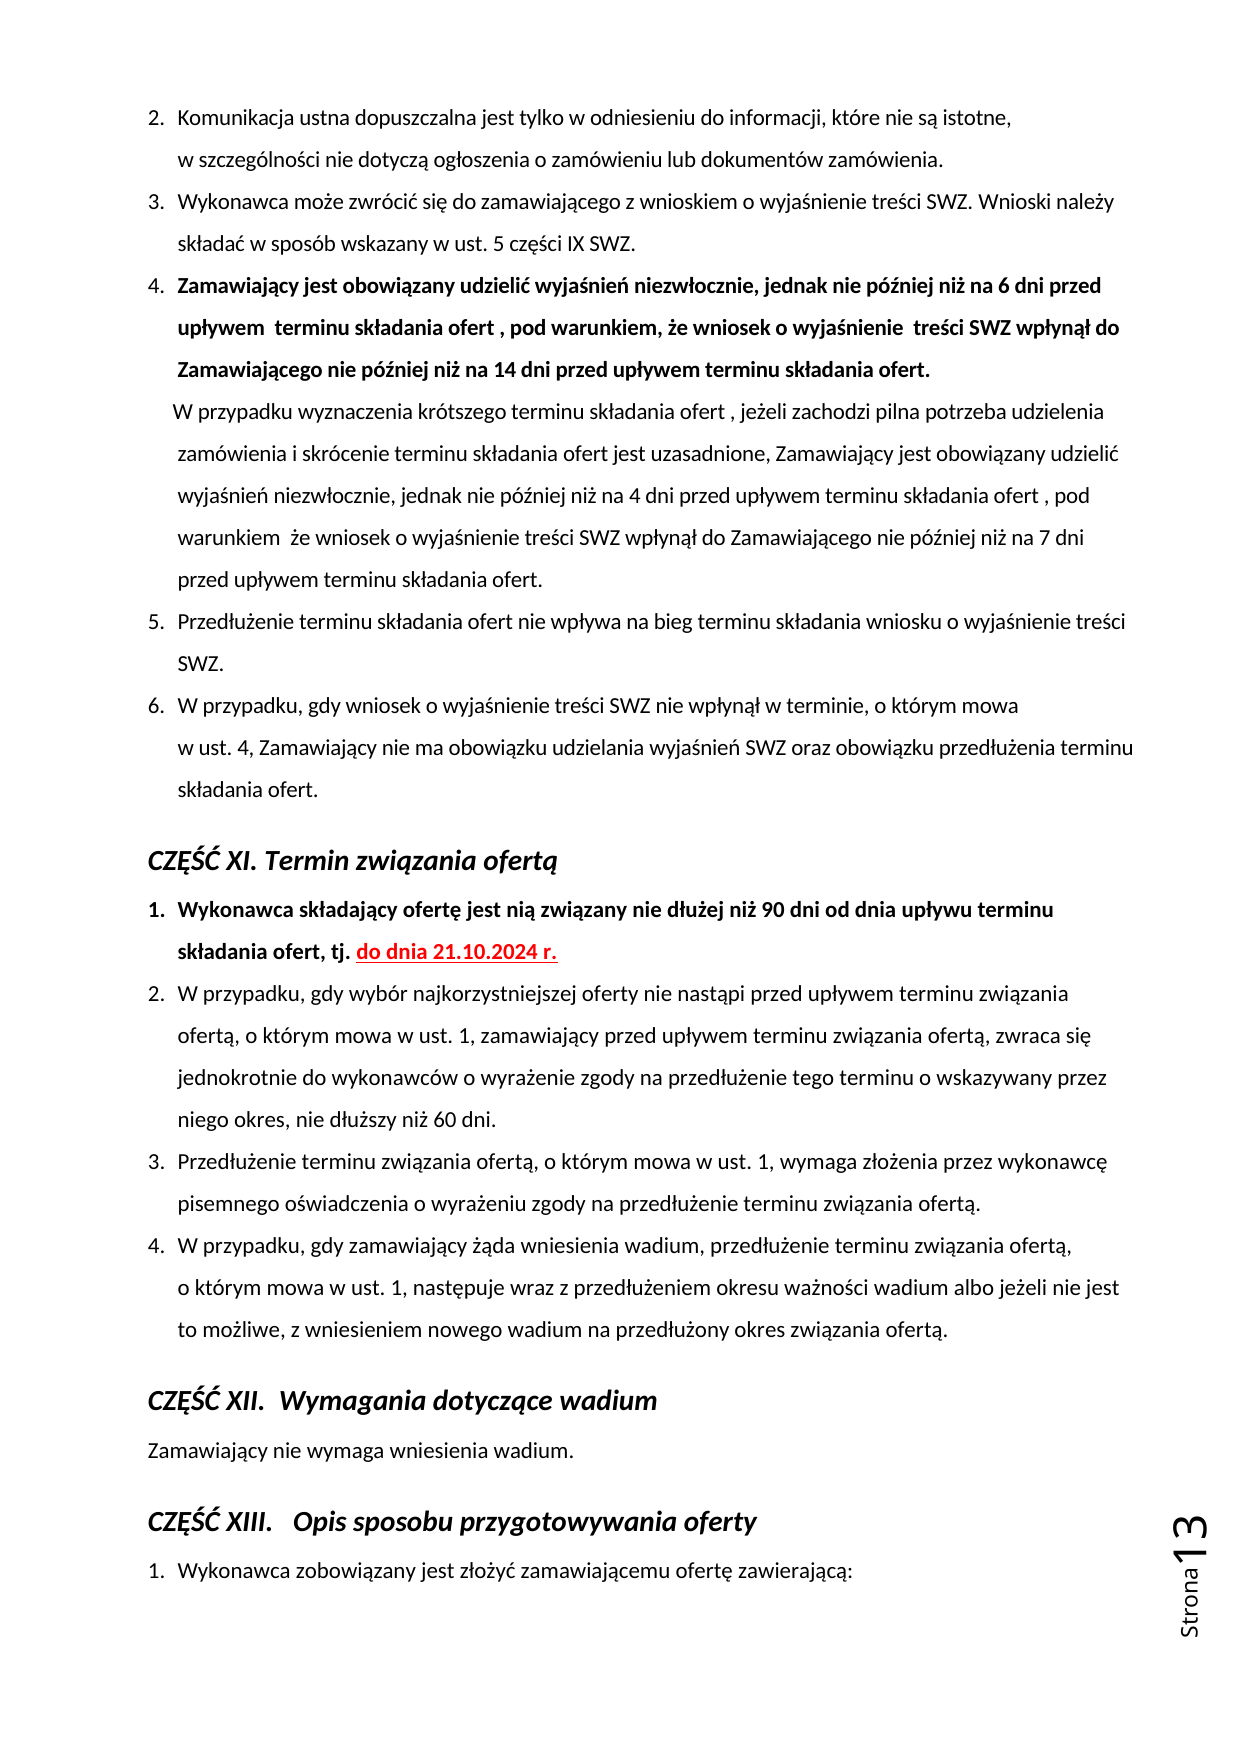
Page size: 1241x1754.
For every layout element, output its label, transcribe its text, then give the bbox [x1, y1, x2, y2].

subtitle CZĘŚĆ XII. Wymagania dotyczące wadium [148, 1382, 1137, 1418]
text Zamawiający nie wymaga wniesienia wadium. [148, 1436, 1137, 1464]
list Wykonawca składający ofertę jest nią związany nie dłużej niż 90 dni od dnia upływu terminu składania ofert, tj. do dnia 21.10.2024 r. [148, 896, 1137, 966]
text W przypadku wyznaczenia krótszego terminu składania ofert , jeżeli zachodzi pilna potrzeba udzielenia zamówienia i skrócenie terminu składania ofert jest uzasadnione, Zamawiający jest obowiązany udzielić wyjaśnień niezwłocznie, jednak nie później niż na 4 dni przed upływem terminu składania ofert , pod warunkiem że wniosek o wyjaśnienie treści SWZ wpłynął do Zamawiającego nie później niż na 7 dni przed upływem terminu składania ofert. [148, 397, 1137, 593]
text 3. Przedłużenie terminu związania ofertą, o którym mowa w ust. 1, wymaga złożenia przez wykonawcę pisemnego oświadczenia o wyrażeniu zgody na przedłużenie terminu związania ofertą. [148, 1147, 1137, 1217]
text 3. Wykonawca może zwrócić się do zamawiającego z wnioskiem o wyjaśnienie treści SWZ. Wnioski należy składać w sposób wskazany w ust. 5 części IX SWZ. [148, 187, 1137, 257]
text 6. W przypadku, gdy wniosek o wyjaśnienie treści SWZ nie wpłynął w terminie, o którym mowa w ust. 4, Zamawiający nie ma obowiązku udzielania wyjaśnień SWZ oraz obowiązku przedłużenia terminu składania ofert. [148, 691, 1137, 803]
text 2. W przypadku, gdy wybór najkorzystniejszej oferty nie nastąpi przed upływem terminu związania ofertą, o którym mowa w ust. 1, zamawiający przed upływem terminu związania ofertą, zwraca się jednokrotnie do wykonawców o wyrażenie zgody na przedłużenie tego terminu o wskazywany przez niego okres, nie dłuższy niż 60 dni. [148, 979, 1137, 1133]
text 4. W przypadku, gdy zamawiający żąda wniesienia wadium, przedłużenie terminu związania ofertą, o którym mowa w ust. 1, następuje wraz z przedłużeniem okresu ważności wadium albo jeżeli nie jest to możliwe, z wniesieniem nowego wadium na przedłużony okres związania ofertą. [148, 1231, 1137, 1343]
text 4. Zamawiający jest obowiązany udzielić wyjaśnień niezwłocznie, jednak nie później niż na 6 dni przed upływem terminu składania ofert , pod warunkiem, że wniosek o wyjaśnienie treści SWZ wpłynął do Zamawiającego nie później niż na 14 dni przed upływem terminu składania ofert. [148, 271, 1137, 383]
subtitle CZĘŚĆ XIII. Opis sposobu przygotowywania oferty [148, 1503, 1137, 1538]
text 1. Wykonawca zobowiązany jest złożyć zamawiającemu ofertę zawierającą: [148, 1556, 1137, 1584]
subtitle CZĘŚĆ XI. Termin związania ofertą [148, 842, 1137, 878]
text 5. Przedłużenie terminu składania ofert nie wpływa na bieg terminu składania wniosku o wyjaśnienie treści SWZ. [148, 607, 1137, 677]
text 2. Komunikacja ustna dopuszczalna jest tylko w odniesieniu do informacji, które nie są istotne, w szczególności nie dotyczą ogłoszenia o zamówieniu lub dokumentów zamówienia. [148, 103, 1137, 173]
